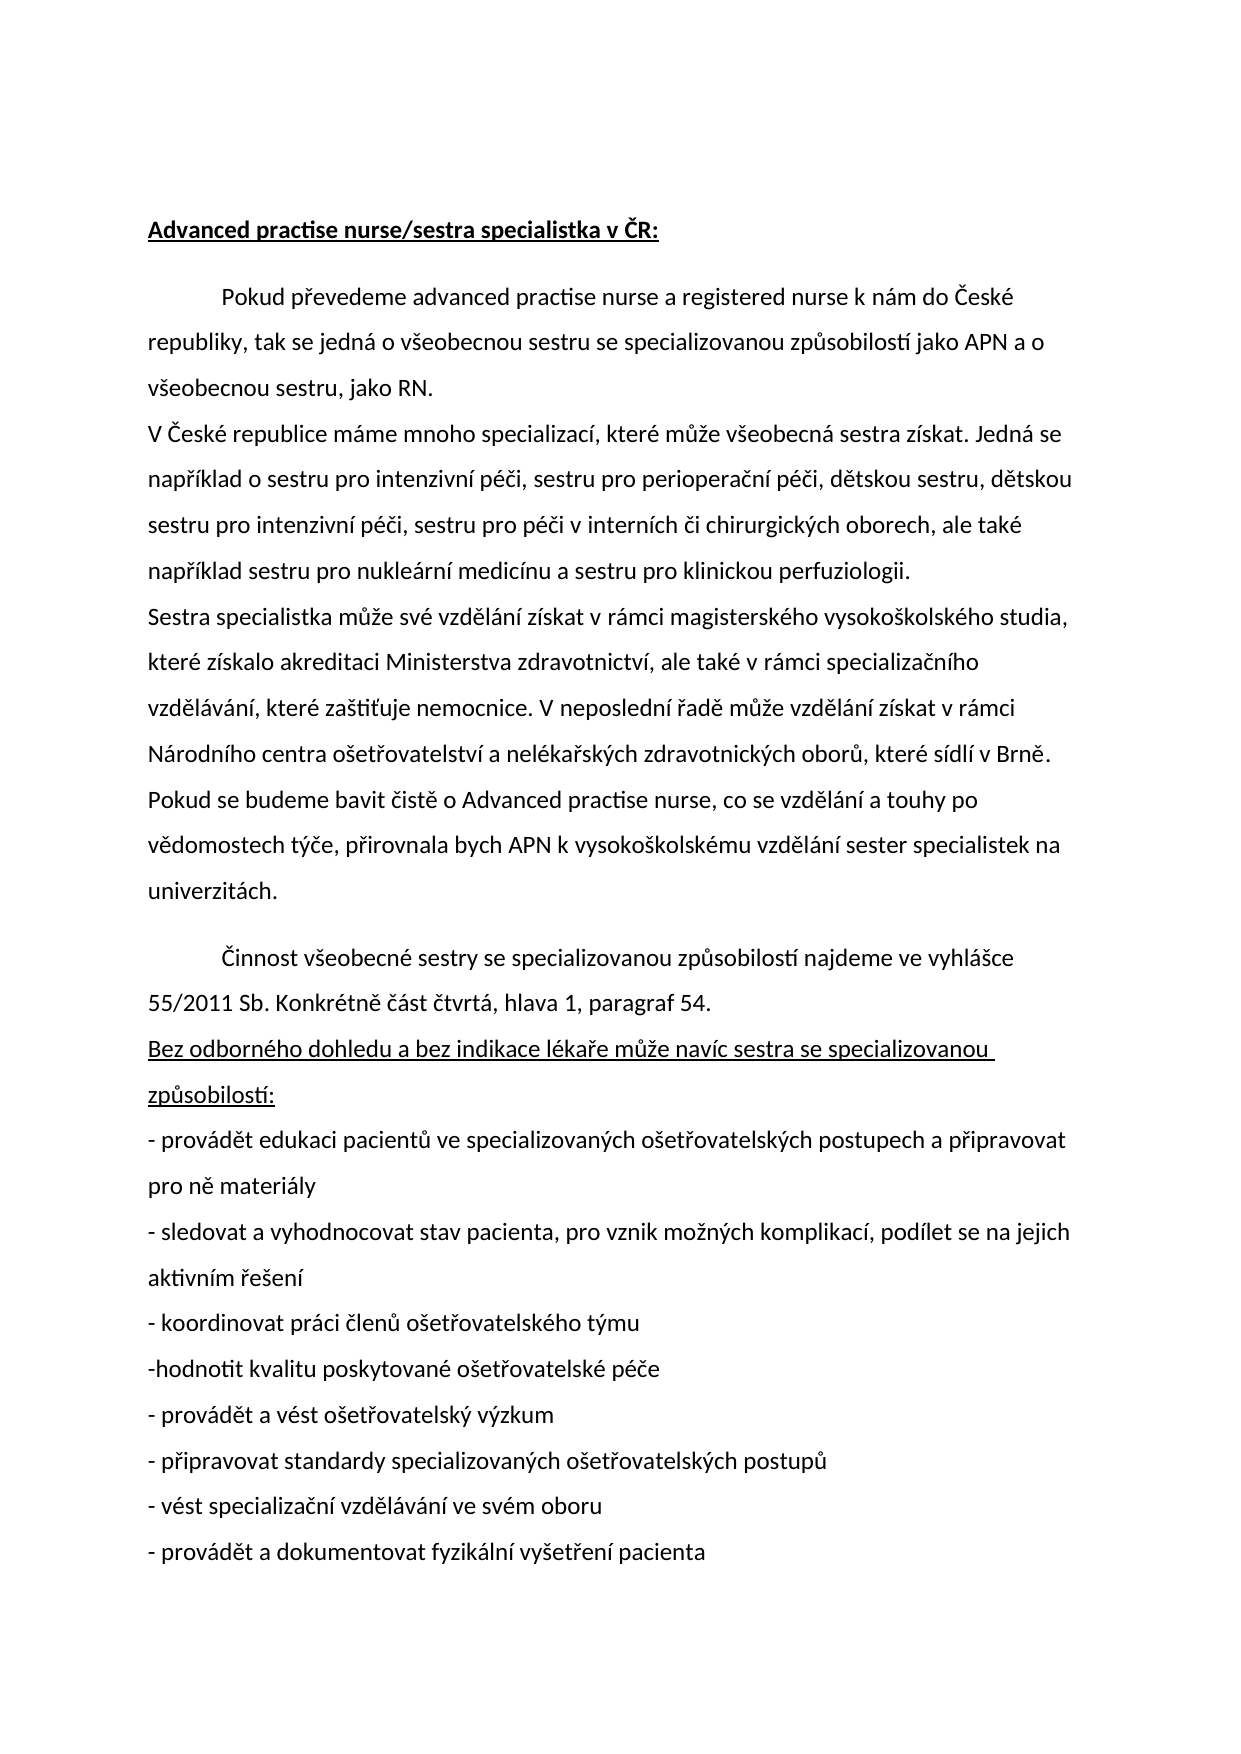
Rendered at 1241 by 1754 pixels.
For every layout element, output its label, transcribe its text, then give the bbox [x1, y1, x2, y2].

text Činnost všeobecné sestry se specializovanou způsobilostí najdeme ve vyhlášce 55/2011 Sb. Konkrétně část čtvrtá, hlava 1, paragraf 54. Bez odborného dohledu a bez indikace lékaře může navíc sestra se specializovanou způsobilostí: - provádět edukaci pacientů ve specializovaných ošetřovatelských postupech a připravovat pro ně materiály - sledovat a vyhodnocovat stav pacienta, pro vznik možných komplikací, podílet se na jejich aktivním řešení - koordinovat práci členů ošetřovatelského týmu -hodnotit kvalitu poskytované ošetřovatelské péče - provádět a vést ošetřovatelský výzkum - připravovat standardy specializovaných ošetřovatelských postupů - vést specializační vzdělávání ve svém oboru - provádět a dokumentovat fyzikální vyšetření pacienta [148, 942, 1093, 1567]
text Advanced practise nurse/sestra specialistka v ČR: [148, 214, 1093, 245]
text Pokud převedeme advanced practise nurse a registered nurse k nám do České republiky, tak se jedná o všeobecnou sestru se specializovanou způsobilostí jako APN a o všeobecnou sestru, jako RN. V České republice máme mnoho specializací, které může všeobecná sestra získat. Jedná se například o sestru pro intenzivní péči, sestru pro perioperační péči, dětskou sestru, dětskou sestru pro intenzivní péči, sestru pro péči v interních či chirurgických oborech, ale také například sestru pro nukleární medicínu a sestru pro klinickou perfuziologii. Sestra specialistka může své vzdělání získat v rámci magisterského vysokoškolského studia, které získalo akreditaci Ministerstva zdravotnictví, ale také v rámci specializačního vzdělávání, které zaštiťuje nemocnice. V neposlední řadě může vzdělání získat v rámci Národního centra ošetřovatelství a nelékařských zdravotnických oborů, které sídlí v Brně. Pokud se budeme bavit čistě o Advanced practise nurse, co se vzdělání a touhy po vědomostech týče, přirovnala bych APN k vysokoškolskému vzdělání sester specialistek na univerzitách. [148, 281, 1093, 906]
